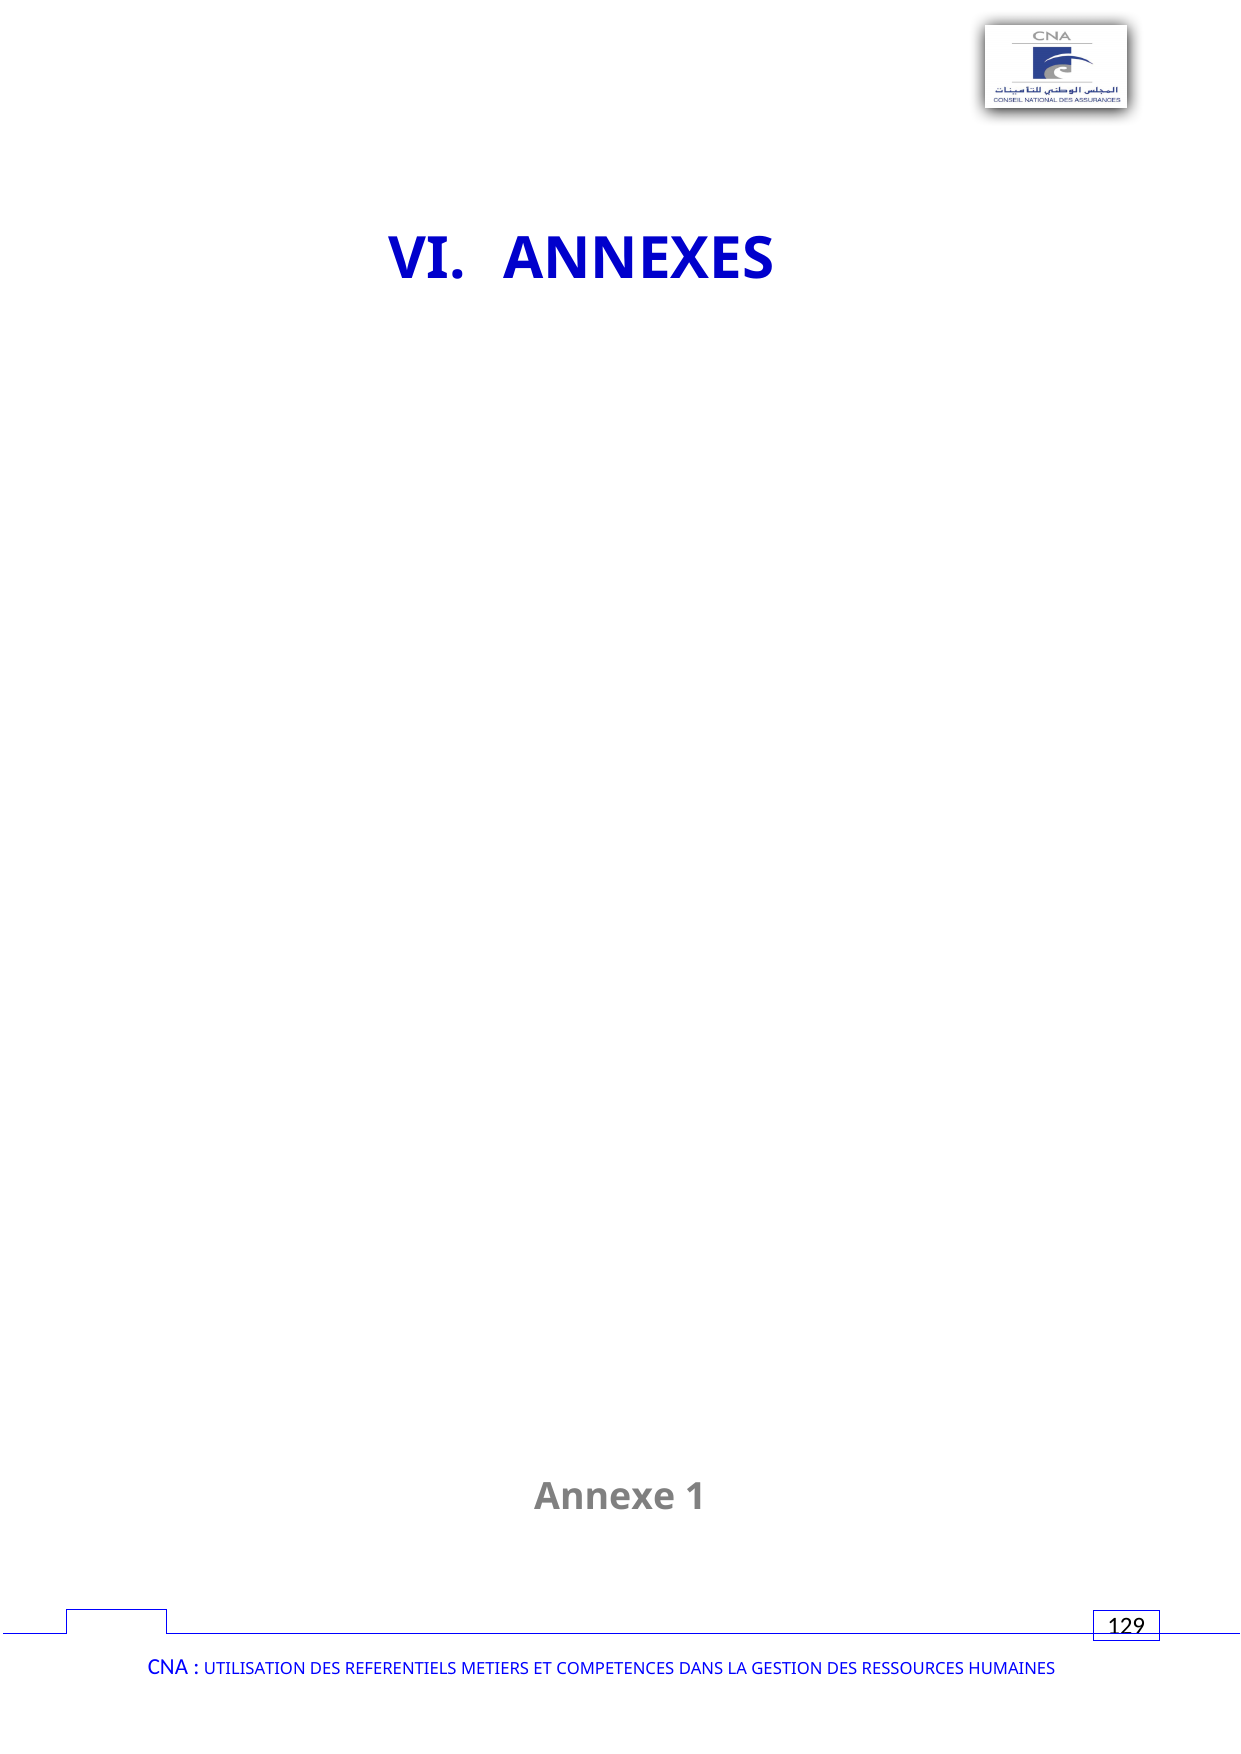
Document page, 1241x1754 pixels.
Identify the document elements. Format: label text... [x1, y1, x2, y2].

text Annexe 1 [148, 1469, 1093, 1520]
picture [985, 25, 1127, 108]
subtitle ANNEXES [148, 216, 1093, 295]
